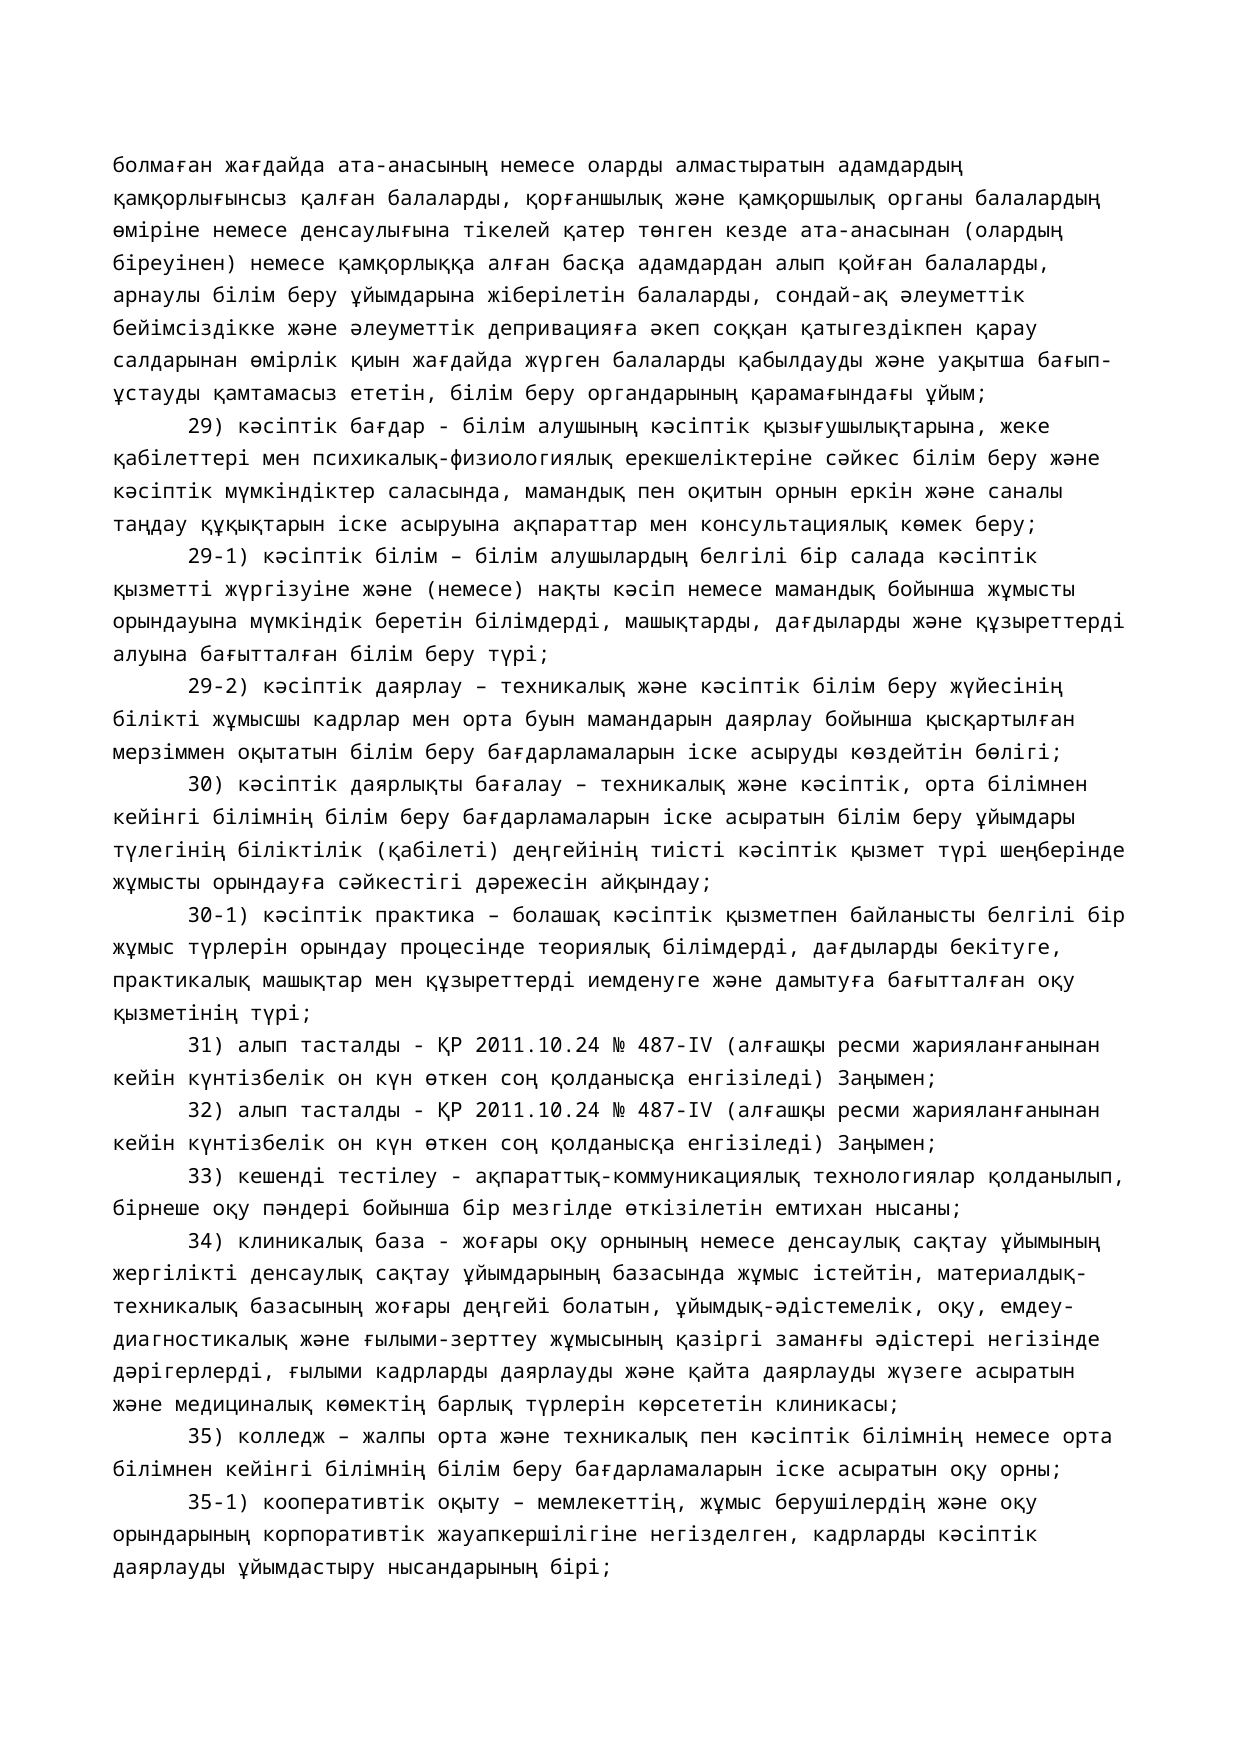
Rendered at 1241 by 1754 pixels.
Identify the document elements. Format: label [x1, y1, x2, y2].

text [112, 150, 1128, 1580]
